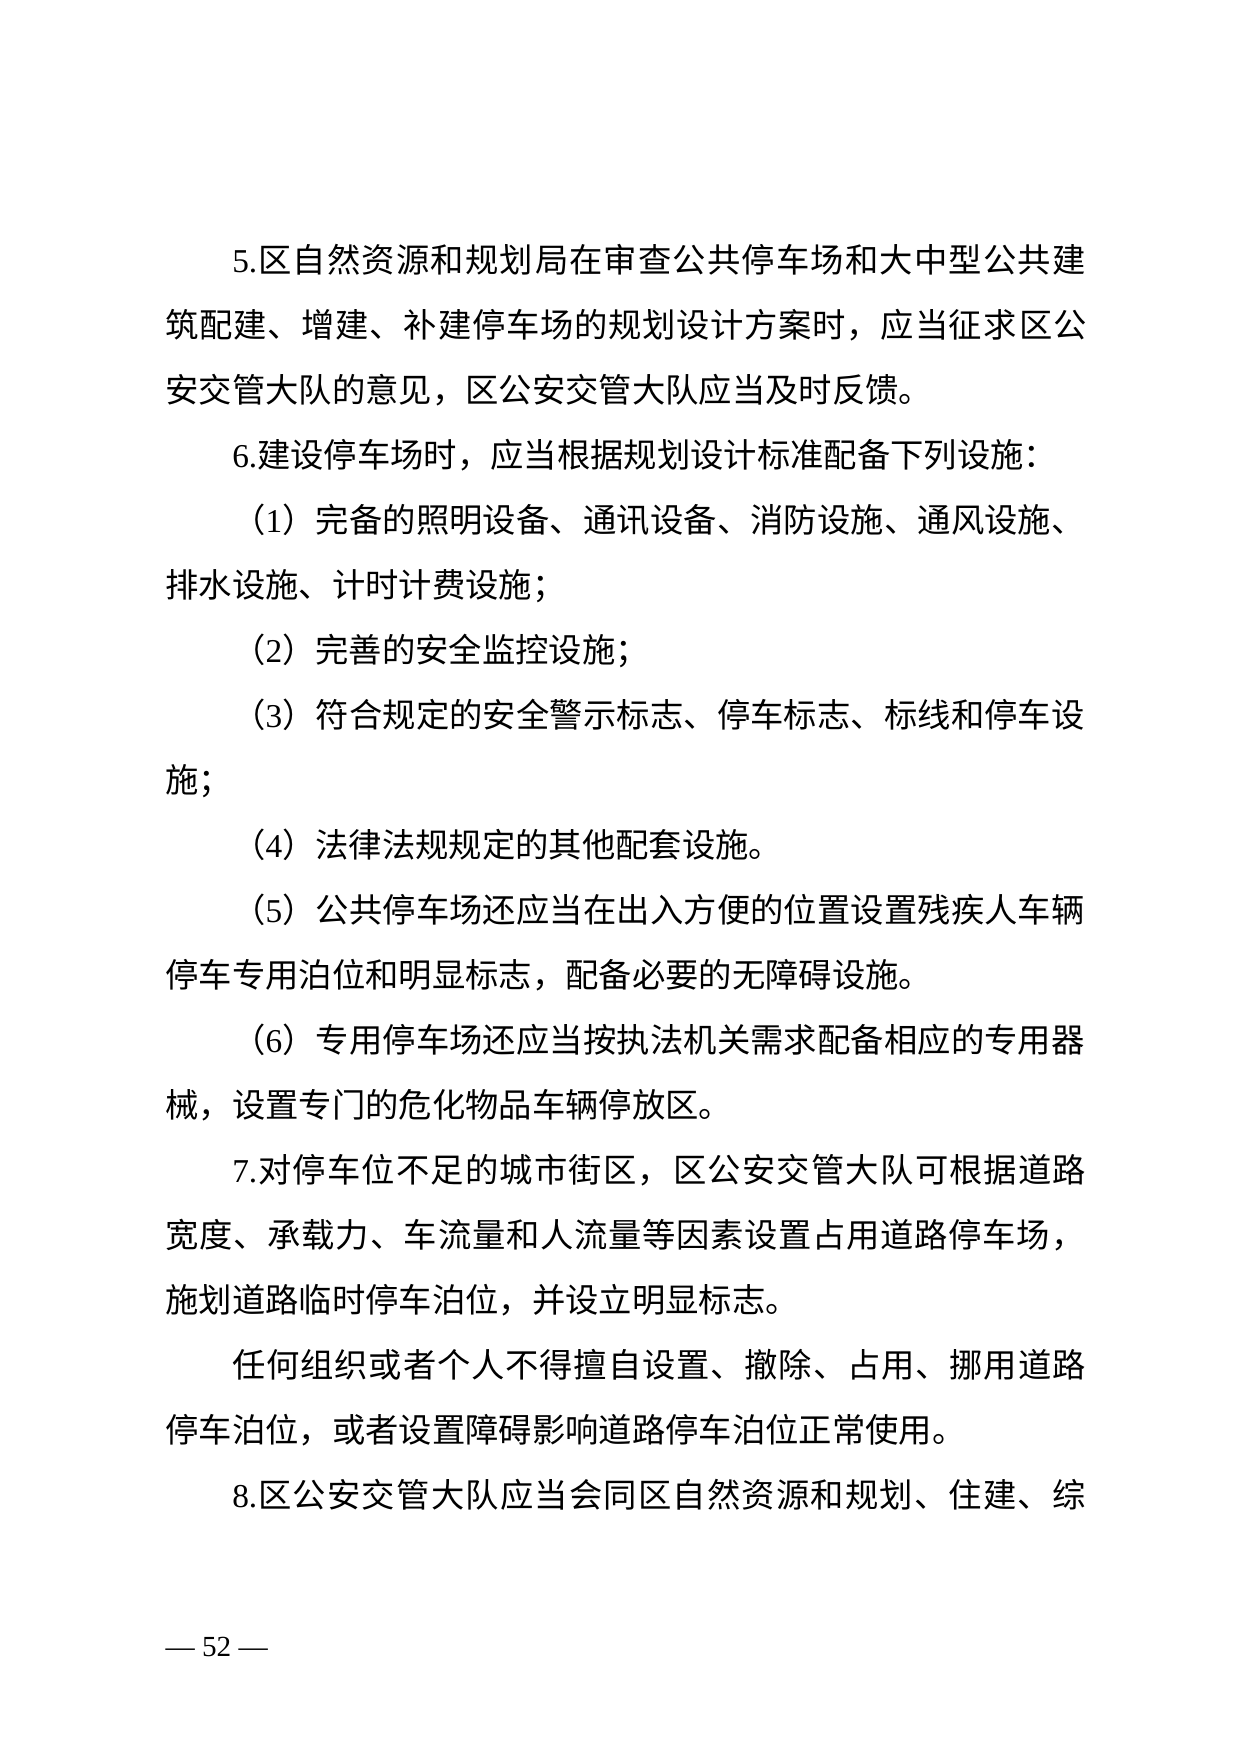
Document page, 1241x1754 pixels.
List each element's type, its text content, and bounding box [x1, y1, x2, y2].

text （4）法律法规规定的其他配套设施。 [165, 811, 1087, 876]
text （2）完善的安全监控设施； [165, 616, 1087, 681]
text （6）专用停车场还应当按执法机关需求配备相应的专用器械，设置专门的危化物品车辆停放区。 [165, 1006, 1087, 1136]
text （3）符合规定的安全警示标志、停车标志、标线和停车设施； [165, 681, 1087, 811]
text （5）公共停车场还应当在出入方便的位置设置残疾人车辆停车专用泊位和明显标志，配备必要的无障碍设施。 [165, 876, 1087, 1006]
text 6.建设停车场时，应当根据规划设计标准配备下列设施： [165, 421, 1087, 486]
text （1）完备的照明设备、通讯设备、消防设施、通风设施、排水设施、计时计费设施； [165, 486, 1087, 616]
text 7.对停车位不足的城市街区，区公安交管大队可根据道路宽度、承载力、车流量和人流量等因素设置占用道路停车场，施划道路临时停车泊位，并设立明显标志。 [165, 1136, 1087, 1331]
text 5.区自然资源和规划局在审查公共停车场和大中型公共建筑配建、增建、补建停车场的规划设计方案时，应当征求区公安交管大队的意见，区公安交管大队应当及时反馈。 [165, 226, 1087, 421]
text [165, 1461, 1087, 1526]
text 任何组织或者个人不得擅自设置、撤除、占用、挪用道路停车泊位，或者设置障碍影响道路停车泊位正常使用。 [165, 1331, 1087, 1461]
